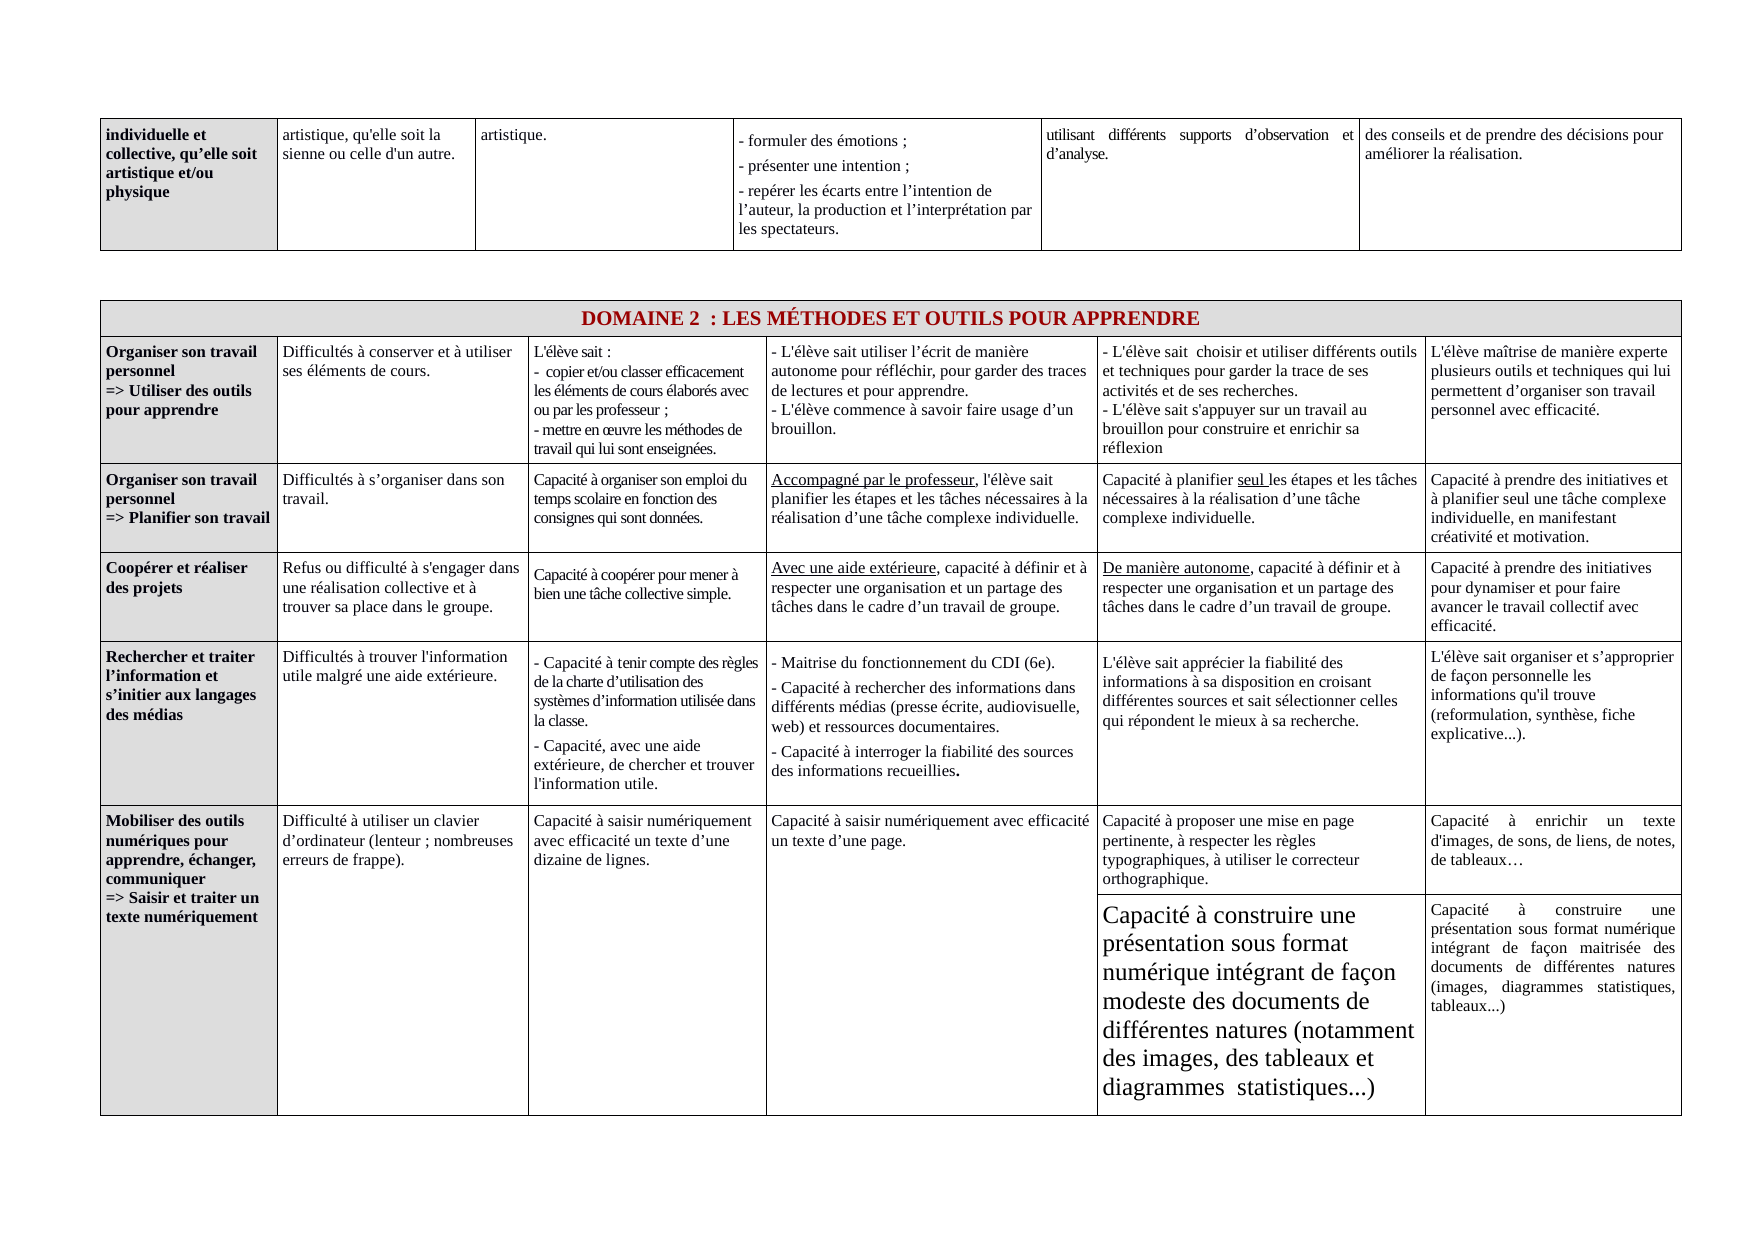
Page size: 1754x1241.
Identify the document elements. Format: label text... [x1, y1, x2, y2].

table_cell Difficultés à conserver et à utiliser ses éléments de cours. [278, 337, 528, 463]
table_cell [734, 119, 1041, 250]
table_cell De manière autonome, capacité à définir et à respecter une organisation et un partage des tâches dans le cadre d’un travail de groupe. [1098, 553, 1425, 641]
table_cell Coopérer et réaliser des projets [101, 553, 277, 641]
table_cell Capacité à prendre des initiatives et à planifier seul une tâche complexe individuelle, en manifestant créativité et motivation. [1426, 464, 1681, 552]
table_cell L'élève maîtrise de manière experte plusieurs outils et techniques qui lui permettent d’organiser son travail personnel avec efficacité. [1426, 337, 1681, 463]
table_cell Difficulté à utiliser un clavier d’ordinateur (lenteur ; nombreuses erreurs de frappe). [278, 806, 528, 1115]
table_cell Avec une aide extérieure, capacité à définir et à respecter une organisation et un partage des tâches dans le cadre d’un travail de groupe. [767, 553, 1097, 641]
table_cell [278, 119, 475, 250]
table_cell L'élève sait : - copier et/ou classer efficacement les éléments de cours élaborés avec ou par les professeur ; - mettre en œuvre les méthodes de travail qui lui sont enseignées. [529, 337, 766, 463]
table_cell Capacité à prendre des initiatives pour dynamiser et pour faire avancer le travail collectif avec efficacité. [1426, 553, 1681, 641]
table_cell Capacité à saisir numériquement avec efficacité un texte d’une page. [767, 806, 1097, 1115]
table_cell Capacité à enrichir un texte d'images, de sons, de liens, de notes, de tableaux… [1426, 806, 1681, 893]
table_cell Difficultés à trouver l'information utile malgré une aide extérieure. [278, 642, 528, 805]
table_cell - L'élève sait utiliser l’écrit de manière autonome pour réfléchir, pour garder des traces de lectures et pour apprendre. - L'élève commence à savoir faire usage d’un brouillon. [767, 337, 1097, 463]
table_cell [1360, 119, 1681, 250]
table_cell Capacité à organiser son emploi du temps scolaire en fonction des consignes qui sont données. [529, 464, 766, 552]
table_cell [476, 119, 733, 250]
table_cell - Capacité à tenir compte des règles de la charte d’utilisation des systèmes d’information utilisée dans la classe. - Capacité, avec une aide extérieure, de chercher et trouver l'information utile. [529, 642, 766, 805]
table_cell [1042, 119, 1359, 250]
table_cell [101, 119, 277, 250]
table_cell Accompagné par le professeur, l'élève sait planifier les étapes et les tâches nécessaires à la réalisation d’une tâche complexe individuelle. [767, 464, 1097, 552]
table_cell Capacité à planifier seul les étapes et les tâches nécessaires à la réalisation d’une tâche complexe individuelle. [1098, 464, 1425, 552]
table_cell Rechercher et traiter l’information et s’initier aux langages des médias [101, 642, 277, 805]
table_cell L'élève sait organiser et s’approprier de façon personnelle les informations qu'il trouve (reformulation, synthèse, fiche explicative...). [1426, 642, 1681, 805]
table_cell Capacité à proposer une mise en page pertinente, à respecter les règles typographiques, à utiliser le correcteur orthographique. [1098, 806, 1425, 893]
table_cell Capacité à saisir numériquement avec efficacité un texte d’une dizaine de lignes. [529, 806, 766, 1115]
table_header Domaine 2 : les méthodes et outils pour apprendre [101, 301, 1681, 336]
table_cell Difficultés à s’organiser dans son travail. [278, 464, 528, 552]
table_cell Capacité à construire une présentation sous format numérique intégrant de façon maitrisée des documents de différentes natures (images, diagrammes statistiques, tableaux...) [1426, 895, 1681, 1115]
table_cell Refus ou difficulté à s'engager dans une réalisation collective et à trouver sa place dans le groupe. [278, 553, 528, 641]
table_cell Mobiliser des outils numériques pour apprendre, échanger, communiquer => Saisir et traiter un texte numériquement [101, 806, 277, 1115]
table_cell Organiser son travail personnel => Utiliser des outils pour apprendre [101, 337, 277, 463]
table_cell Capacité à coopérer pour mener à bien une tâche collective simple. [529, 553, 766, 641]
table_cell - L'élève sait choisir et utiliser différents outils et techniques pour garder la trace de ses activités et de ses recherches. - L'élève sait s'appuyer sur un travail au brouillon pour construire et enrichir sa réflexion [1098, 337, 1425, 463]
table_cell Capacité à construire une présentation sous format numérique intégrant de façon modeste des documents de différentes natures (notamment des images, des tableaux et diagrammes statistiques...) [1098, 895, 1425, 1115]
table_cell - Maitrise du fonctionnement du CDI (6e). - Capacité à rechercher des informations dans différents médias (presse écrite, audiovisuelle, web) et ressources documentaires. - Capacité à interroger la fiabilité des sources des informations recueillies. [767, 642, 1097, 805]
table_cell Organiser son travail personnel => Planifier son travail [101, 464, 277, 552]
table_cell L'élève sait apprécier la fiabilité des informations à sa disposition en croisant différentes sources et sait sélectionner celles qui répondent le mieux à sa recherche. [1098, 642, 1425, 805]
